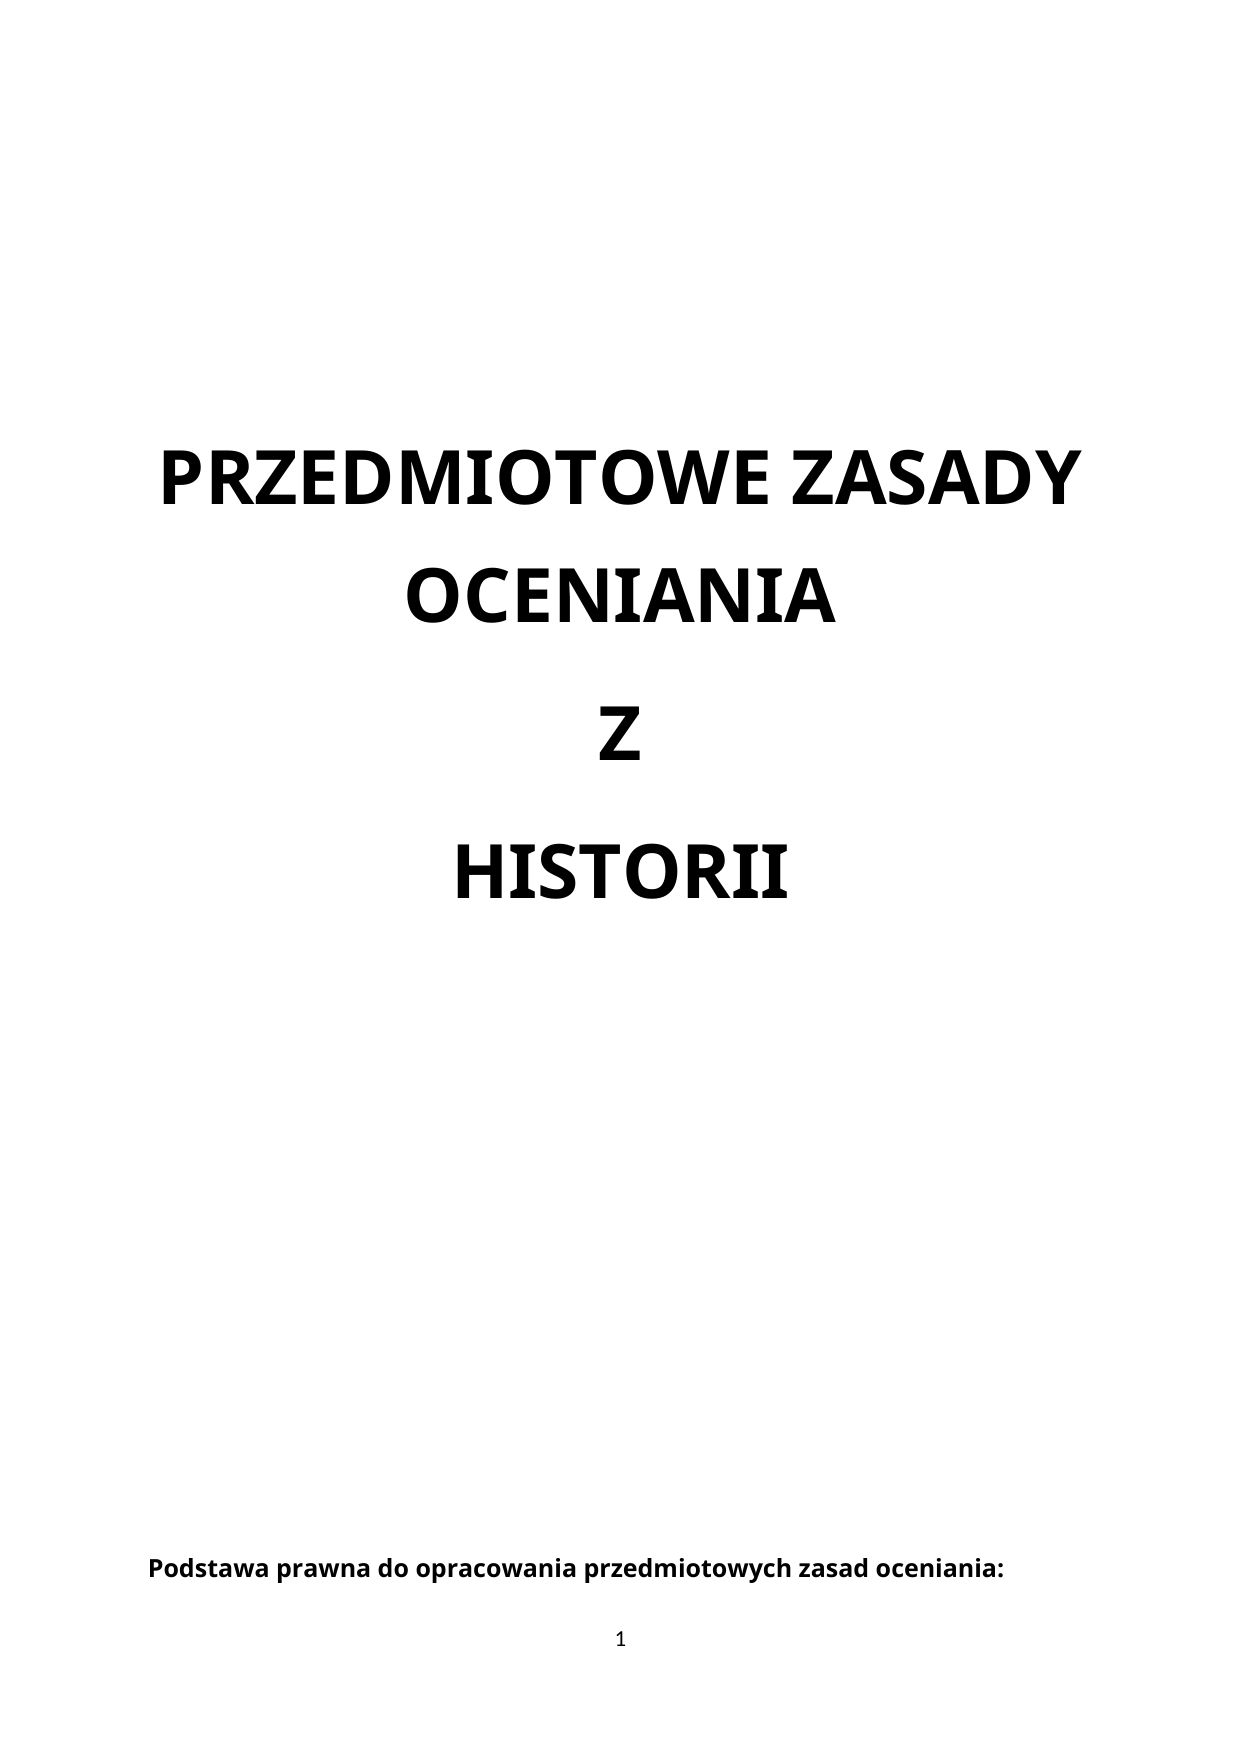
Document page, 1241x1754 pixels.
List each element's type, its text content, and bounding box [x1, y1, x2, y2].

text PRZEDMIOTOWE ZASADY OCENIANIA [148, 424, 1093, 644]
text HISTORII [148, 818, 1093, 921]
text Podstawa prawna do opracowania przedmiotowych zasad oceniania: [148, 1550, 1093, 1584]
text Z [148, 680, 1093, 782]
